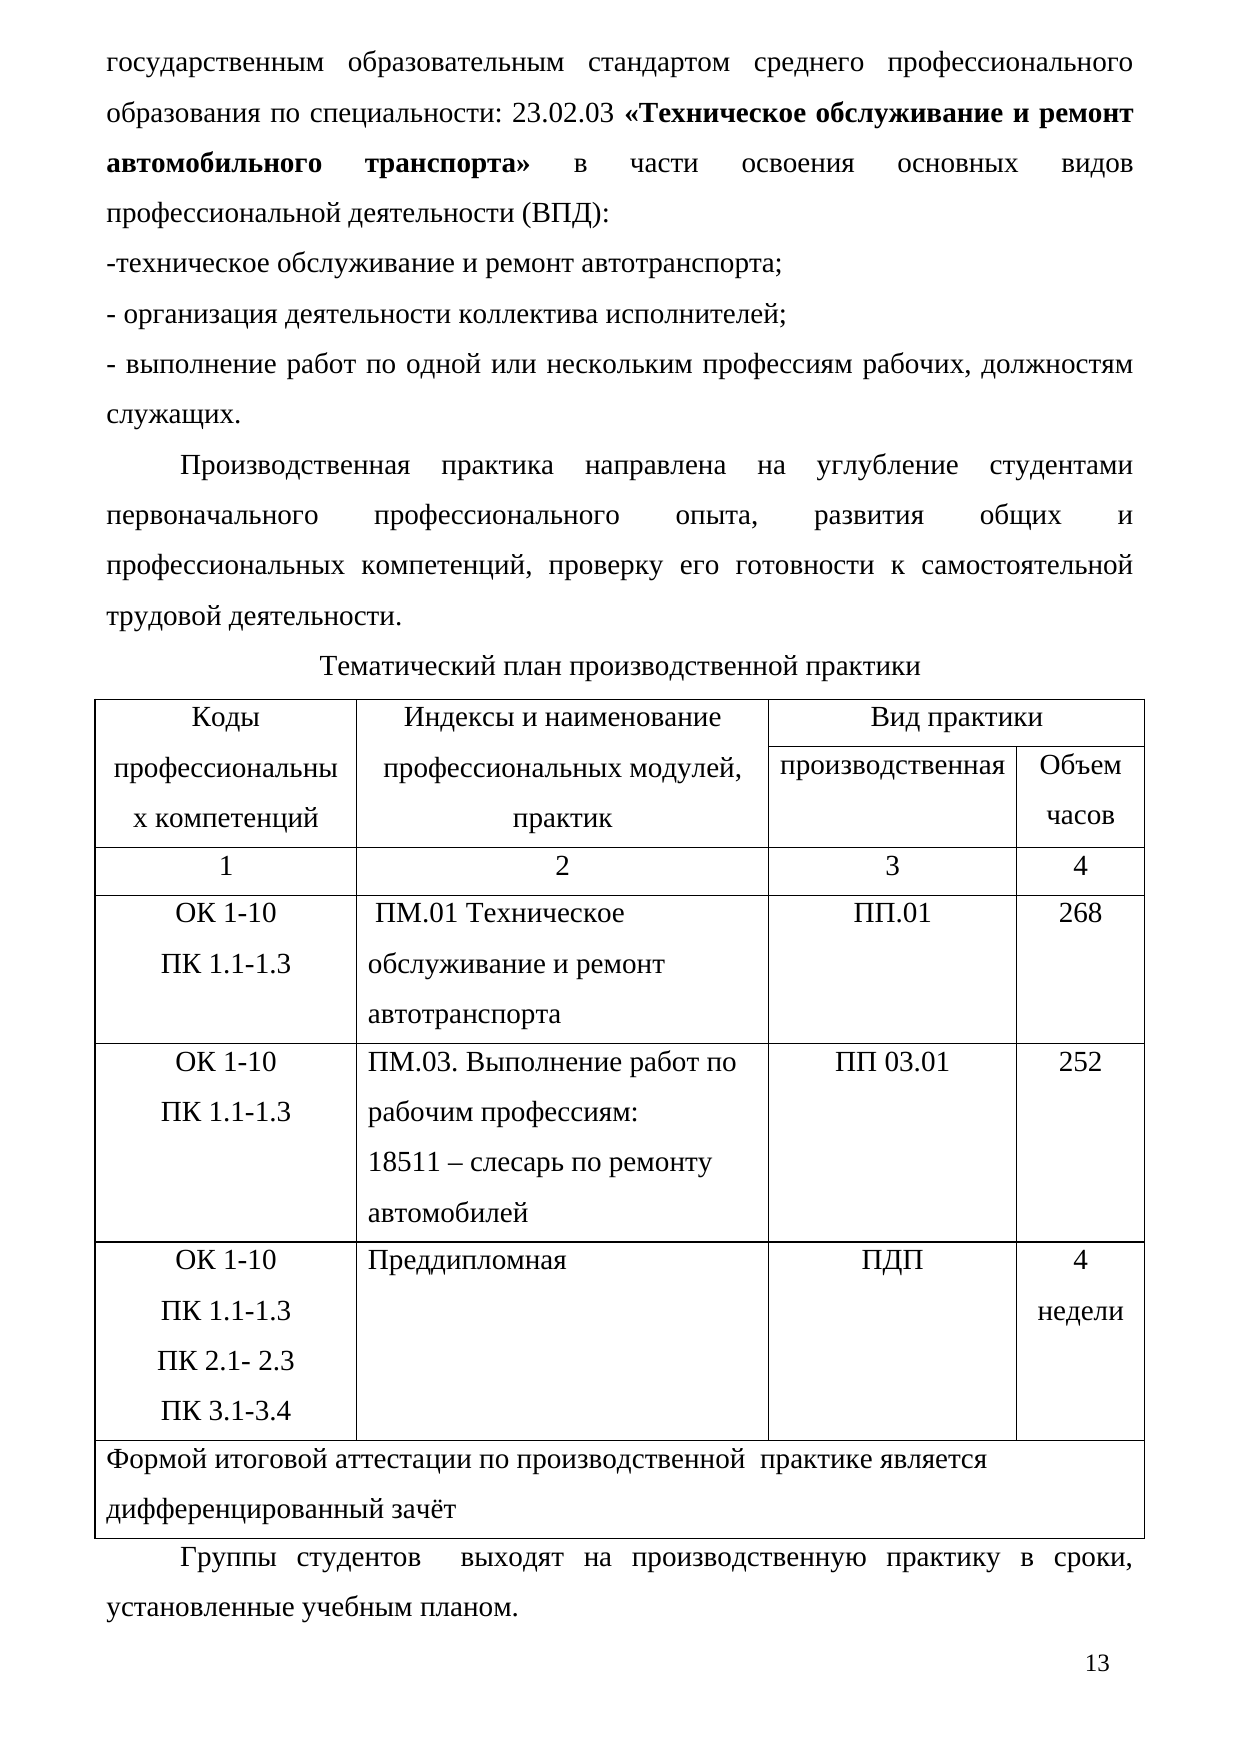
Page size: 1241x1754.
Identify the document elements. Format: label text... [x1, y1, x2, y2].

text - организация деятельности коллектива исполнителей; [106, 296, 1134, 329]
list - выполнение работ по одной или нескольким профессиям рабочих, должностям служащих. [106, 346, 1134, 430]
table_cell 4 [1017, 848, 1144, 894]
table_cell ПП 03.01 [769, 1044, 1016, 1241]
table_cell 3 [769, 848, 1016, 894]
table_cell 268 [1017, 896, 1144, 1043]
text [106, 44, 1134, 229]
table_cell 4 недели [1017, 1243, 1144, 1440]
table_cell ОК 1-10 ПК 1.1-1.3 [96, 896, 356, 1043]
table_cell 2 [357, 848, 768, 894]
table_cell ПМ.01 Техническое обслуживание и ремонт автотранспорта [357, 896, 768, 1043]
table_header Индексы и наименование профессиональных модулей, практик [357, 700, 768, 847]
table_cell ОК 1-10 ПК 1.1-1.3 ПК 2.1- 2.3 ПК 3.1-3.4 [96, 1243, 356, 1440]
table_cell производственная [769, 747, 1016, 847]
table_cell ПП.01 [769, 896, 1016, 1043]
table_cell Формой итоговой аттестации по производственной практике является дифференцированный зачёт [96, 1441, 1144, 1538]
table_cell Преддипломная [357, 1243, 768, 1440]
table_cell ПМ.03. Выполнение работ по рабочим профессиям: 18511 – слесарь по ремонту автомобилей [357, 1044, 768, 1241]
text Производственная практика направлена на углубление студентами первоначального профессионального опыта, развития общих и профессиональных компетенций, проверку его готовности к самостоятельной трудовой деятельности. [106, 447, 1134, 631]
table_header Вид практики [769, 700, 1144, 746]
table_cell ПДП [769, 1243, 1016, 1440]
table_cell 252 [1017, 1044, 1144, 1241]
text Тематический план производственной практики [106, 648, 1134, 682]
text -техническое обслуживание и ремонт автотранспорта; [106, 246, 1134, 279]
text Группы студентов выходят на производственную практику в сроки, установленные учебным планом. [106, 1539, 1134, 1623]
table_cell ОК 1-10 ПК 1.1-1.3 [96, 1044, 356, 1241]
table_cell 1 [96, 848, 356, 894]
table_header Коды профессиональных компетенций [96, 700, 356, 847]
table_cell Объем часов [1017, 747, 1144, 847]
